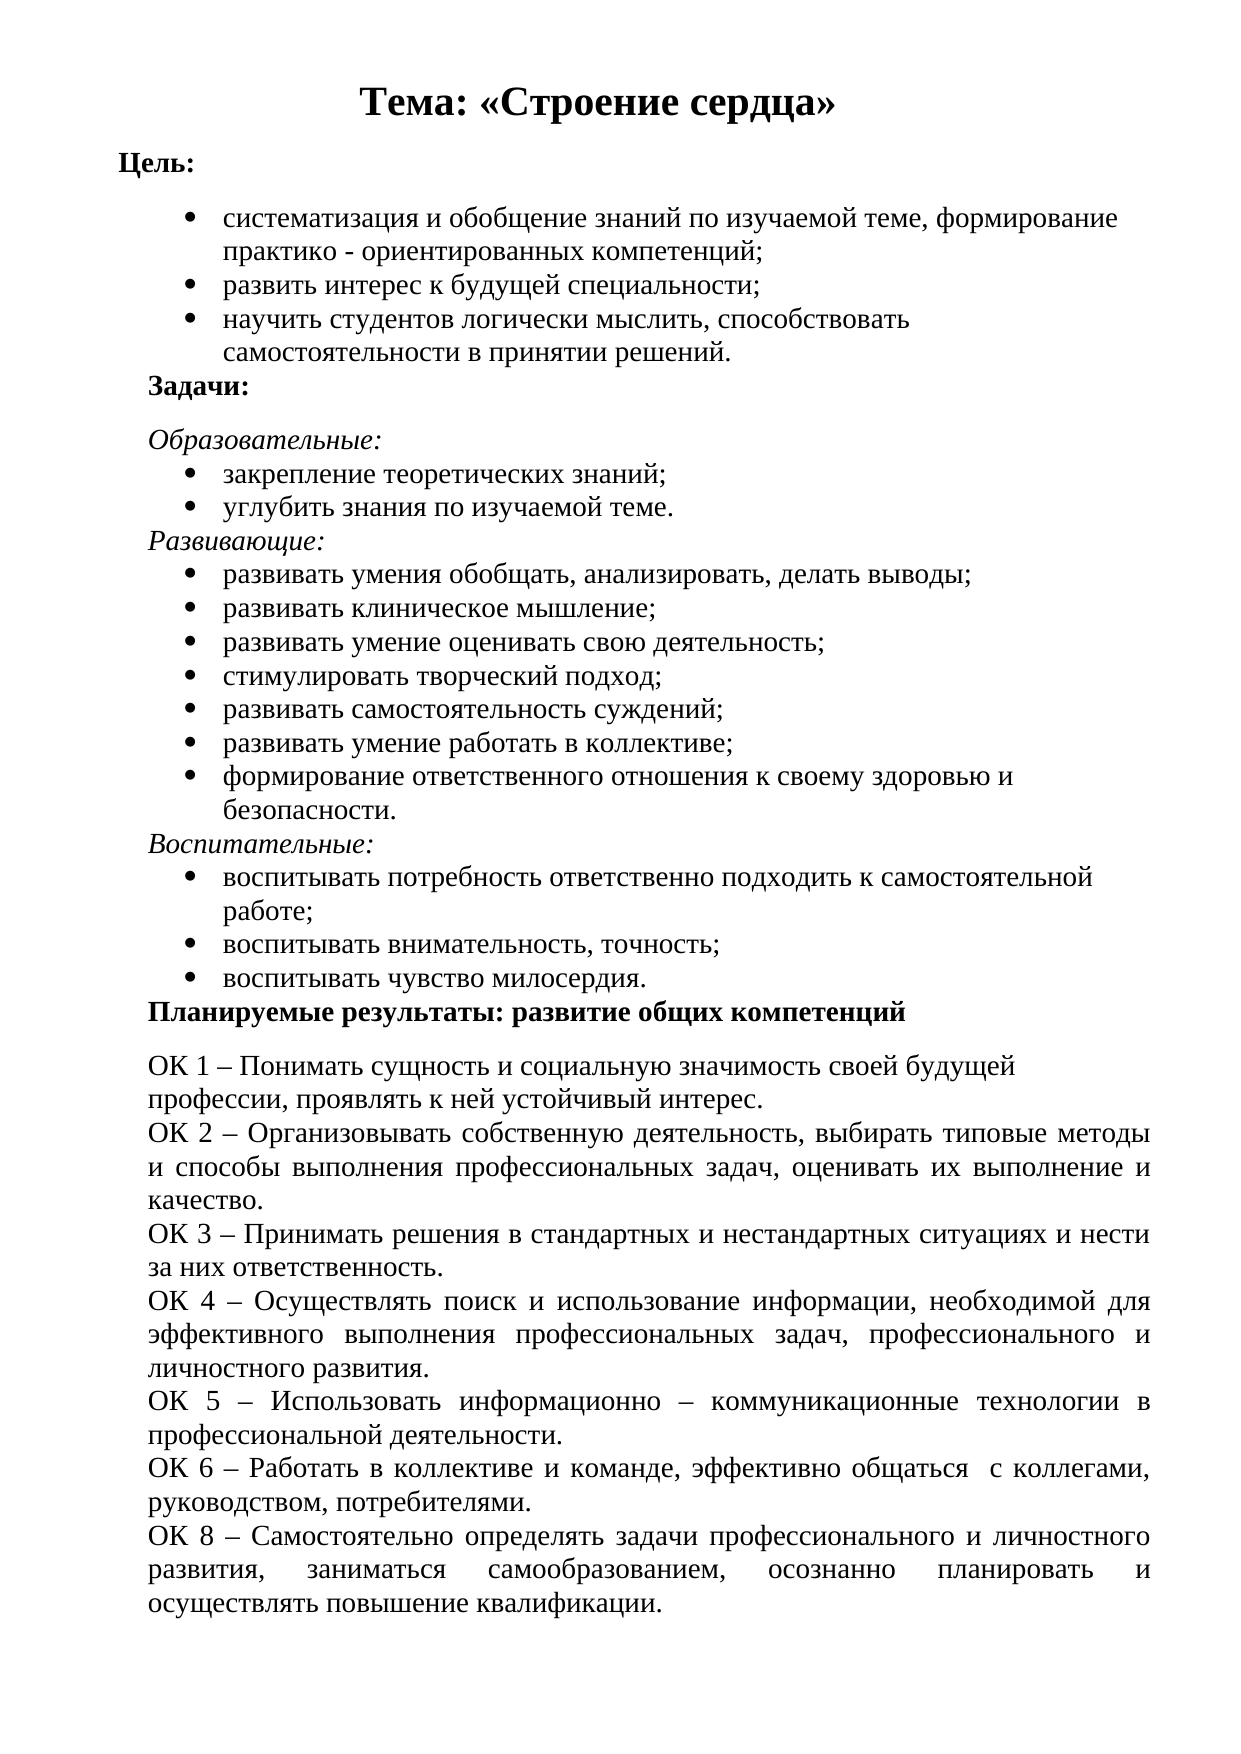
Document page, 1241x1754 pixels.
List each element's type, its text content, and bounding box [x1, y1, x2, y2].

text Задачи: [148, 368, 1152, 401]
text Развивающие: [148, 523, 1152, 557]
list развивать умение оценивать свою деятельность; [185, 624, 1152, 658]
list развивать умение работать в коллективе; [185, 725, 1152, 758]
list развивать умения обобщать, анализировать, делать выводы; [185, 557, 1152, 590]
text ОК 8 – Самостоятельно определять задачи профессионального и личностного развития, заниматься самообразованием, осознанно планировать и осуществлять повышение квалификации. [148, 1518, 1152, 1618]
text Образовательные: [148, 422, 1152, 456]
text ОК 6 – Работать в коллективе и команде, эффективно общаться с коллегами, руководством, потребителями. [148, 1451, 1152, 1518]
list углубить знания по изучаемой теме. [185, 489, 1152, 523]
text ОК 1 – Понимать сущность и социальную значимость своей будущей профессии, проявлять к ней устойчивый интерес. [148, 1048, 1152, 1115]
list развить интерес к будущей специальности; [185, 267, 1152, 301]
list воспитывать внимательность, точность; [185, 926, 1152, 960]
text Планируемые результаты: развитие общих компетенций [148, 994, 1152, 1027]
list закрепление теоретических знаний; [185, 456, 1152, 489]
text Тема: «Строение сердца» [44, 77, 1152, 125]
list научить студентов логически мыслить, способствовать самостоятельности в принятии решений. [185, 301, 1152, 368]
text ОК 2 – Организовывать собственную деятельность, выбирать типовые методы и способы выполнения профессиональных задач, оценивать их выполнение и качество. [148, 1115, 1152, 1216]
list воспитывать потребность ответственно подходить к самостоятельной работе; [185, 859, 1152, 926]
list развивать клиническое мышление; [185, 590, 1152, 624]
list систематизация и обобщение знаний по изучаемой теме, формирование практико - ориентированных компетенций; [185, 200, 1152, 267]
list воспитывать чувство милосердия. [185, 960, 1152, 994]
text Воспитательные: [148, 826, 1152, 859]
text ОК 5 – Использовать информационно – коммуникационные технологии в профессиональной деятельности. [148, 1383, 1152, 1451]
list развивать самостоятельность суждений; [185, 691, 1152, 725]
list стимулировать творческий подход; [185, 658, 1152, 691]
text Цель: [118, 146, 1152, 179]
text ОК 4 – Осуществлять поиск и использование информации, необходимой для эффективного выполнения профессиональных задач, профессионального и личностного развития. [148, 1283, 1152, 1383]
text ОК 3 – Принимать решения в стандартных и нестандартных ситуациях и нести за них ответственность. [148, 1216, 1152, 1283]
list формирование ответственного отношения к своему здоровью и безопасности. [185, 758, 1152, 826]
